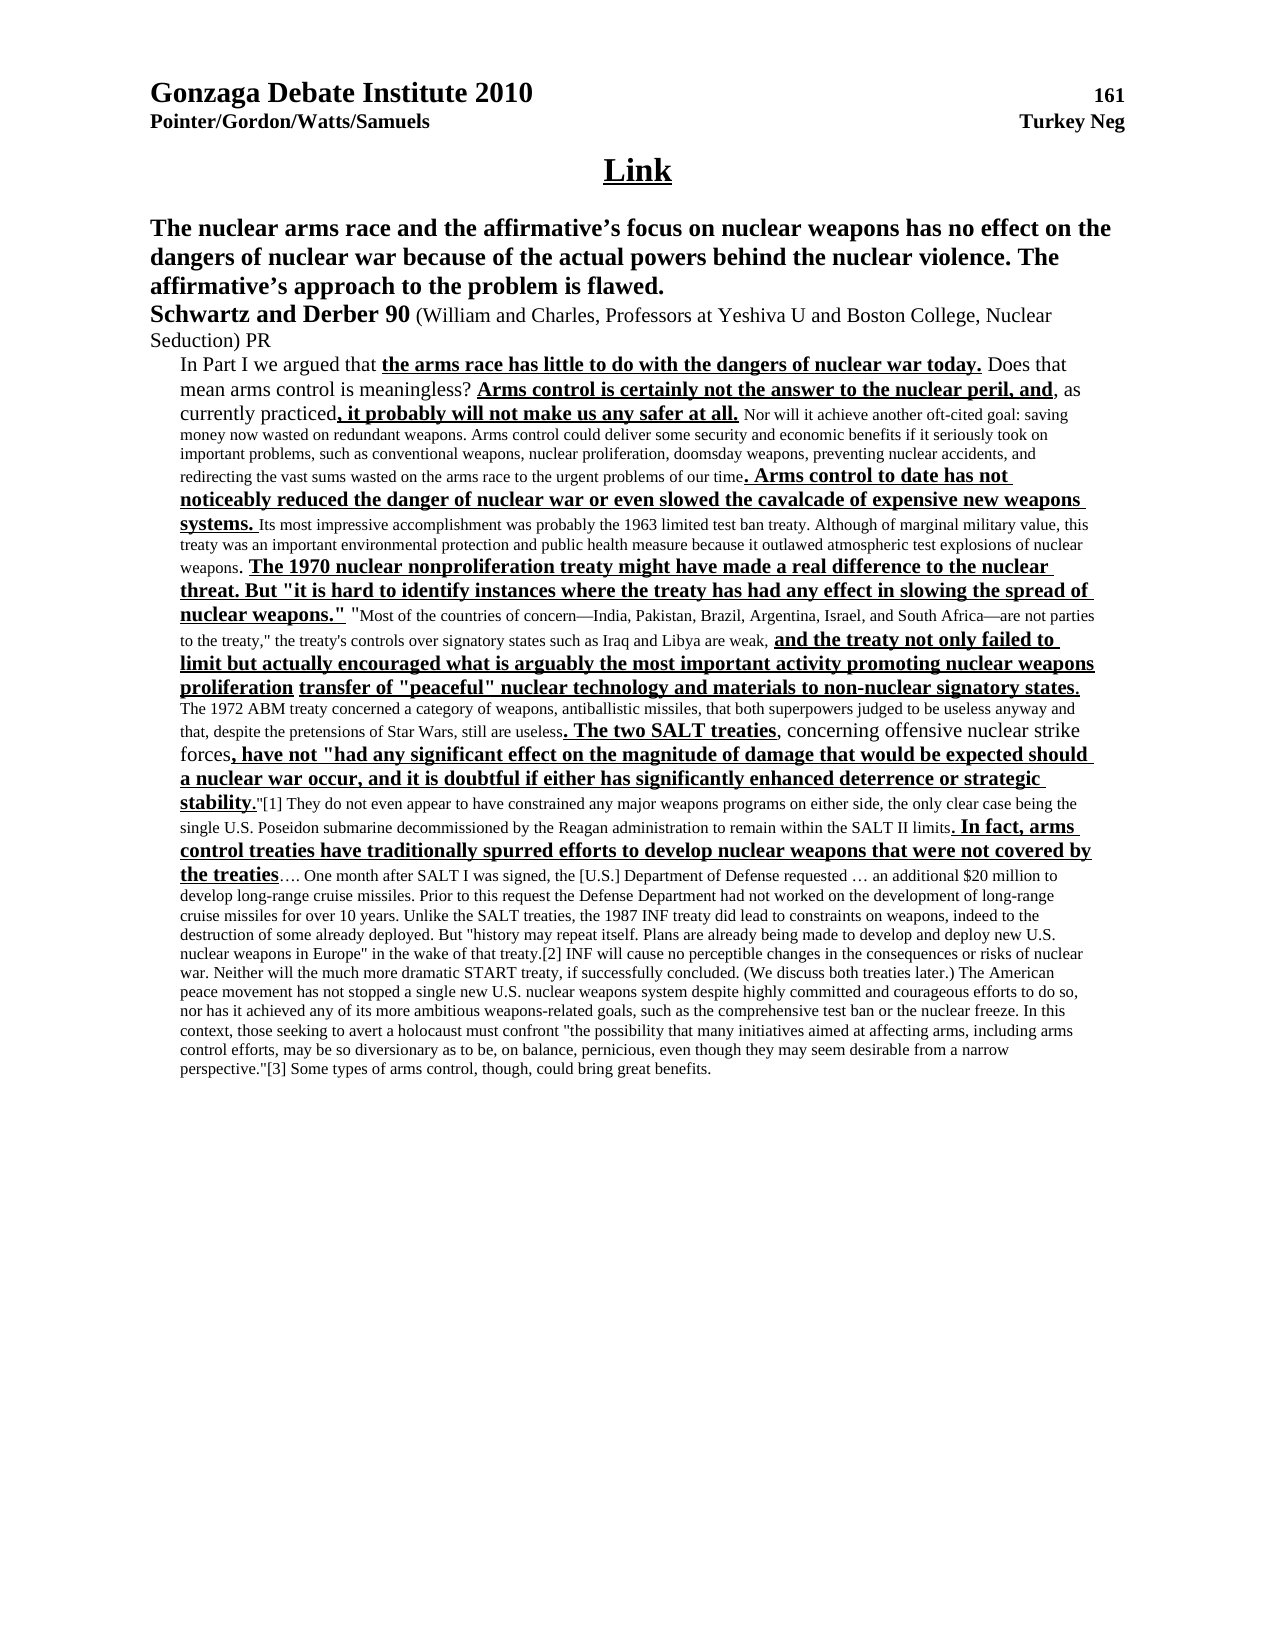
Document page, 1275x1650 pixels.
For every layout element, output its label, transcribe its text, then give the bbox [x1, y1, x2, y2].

text In Part I we argued that the arms race has little to do with the dangers of nuclear war today. Does that mean arms control is meaningless? Arms control is certainly not the answer to the nuclear peril, and, as currently practiced, it probably will not make us any safer at all. Nor will it achieve another oft-cited goal: saving money now wasted on redundant weapons. Arms control could deliver some security and economic benefits if it seriously took on important problems, such as conventional weapons, nuclear proliferation, doomsday weapons, preventing nuclear accidents, and redirecting the vast sums wasted on the arms race to the urgent problems of our time. Arms control to date has not noticeably reduced the danger of nuclear war or even slowed the cavalcade of expensive new weapons systems. Its most impressive accomplishment was probably the 1963 limited test ban treaty. Although of marginal military value, this treaty was an important environmental protection and public health measure because it outlawed atmospheric test explosions of nuclear weapons. The 1970 nuclear nonproliferation treaty might have made a real difference to the nuclear threat. But "it is hard to identify instances where the treaty has had any effect in slowing the spread of nuclear weapons." "Most of the countries of concern—India, Pakistan, Brazil, Argentina, Israel, and South Africa—are not parties to the treaty," the treaty's controls over signatory states such as Iraq and Libya are weak, and the treaty not only failed to limit but actually encouraged what is arguably the most important activity promoting nuclear weapons proliferation transfer of "peaceful" nuclear technology and materials to non-nuclear signatory states. The 1972 ABM treaty concerned a category of weapons, antiballistic missiles, that both superpowers judged to be useless anyway and that, despite the pretensions of Star Wars, still are useless. The two SALT treaties, concerning offensive nuclear strike forces, have not "had any significant effect on the magnitude of damage that would be expected should a nuclear war occur, and it is doubtful if either has significantly enhanced deterrence or strategic stability."[1] They do not even appear to have constrained any major weapons programs on either side, the only clear case being the single U.S. Poseidon submarine decommissioned by the Reagan administration to remain within the SALT II limits. In fact, arms control treaties have traditionally spurred efforts to develop nuclear weapons that were not covered by the treaties…. One month after SALT I was signed, the [U.S.] Department of Defense requested … an additional $20 million to develop long-range cruise missiles. Prior to this request the Defense Department had not worked on the development of long-range cruise missiles for over 10 years. Unlike the SALT treaties, the 1987 INF treaty did lead to constraints on weapons, indeed to the destruction of some already deployed. But "history may repeat itself. Plans are already being made to develop and deploy new U.S. nuclear weapons in Europe" in the wake of that treaty.[2] INF will cause no perceptible changes in the consequences or risks of nuclear war. Neither will the much more dramatic START treaty, if successfully concluded. (We discuss both treaties later.) The American peace movement has not stopped a single new U.S. nuclear weapons system despite highly committed and courageous efforts to do so, nor has it achieved any of its more ambitious weapons-related goals, such as the comprehensive test ban or the nuclear freeze. In this context, those seeking to avert a holocaust must confront "the possibility that many initiatives aimed at affecting arms, including arms control efforts, may be so diversionary as to be, on balance, pernicious, even though they may seem desirable from a narrow perspective."[3] Some types of arms control, though, could bring great benefits. [180, 352, 1095, 671]
text The nuclear arms race and the affirmative’s focus on nuclear weapons has no effect on the dangers of nuclear war because of the actual powers behind the nuclear violence. The affirmative’s approach to the problem is flawed. [150, 213, 1125, 299]
title Link [150, 150, 1125, 188]
text In Part I we argued that the arms race has little to do with the dangers of nuclear war today. Does that mean arms control is meaningless? Arms control is certainly not the answer to the nuclear peril, and, as currently practiced, it probably will not make us any safer at all. Nor will it achieve another oft-cited goal: saving money now wasted on redundant weapons. Arms control could deliver some security and economic benefits if it seriously took on important problems, such as conventional weapons, nuclear proliferation, doomsday weapons, preventing nuclear accidents, and redirecting the vast sums wasted on the arms race to the urgent problems of our time. Arms control to date has not noticeably reduced the danger of nuclear war or even slowed the cavalcade of expensive new weapons systems. Its most impressive accomplishment was probably the 1963 limited test ban treaty. Although of marginal military value, this treaty was an important environmental protection and public health measure because it outlawed atmospheric test explosions of nuclear weapons. The 1970 nuclear nonproliferation treaty might have made a real difference to the nuclear threat. But "it is hard to identify instances where the treaty has had any effect in slowing the spread of nuclear weapons." "Most of the countries of concern—India, Pakistan, Brazil, Argentina, Israel, and South Africa—are not parties to the treaty," the treaty's controls over signatory states such as Iraq and Libya are weak, and the treaty not only failed to limit but actually encouraged what is arguably the most important activity promoting nuclear weapons proliferation transfer of "peaceful" nuclear technology and materials to non-nuclear signatory states. The 1972 ABM treaty concerned a category of weapons, antiballistic missiles, that both superpowers judged to be useless anyway and that, despite the pretensions of Star Wars, still are useless. The two SALT treaties, concerning offensive nuclear strike forces, have not "had any significant effect on the magnitude of damage that would be expected should a nuclear war occur, and it is doubtful if either has significantly enhanced deterrence or strategic stability."[1] They do not even appear to have constrained any major weapons programs on either side, the only clear case being the single U.S. Poseidon submarine decommissioned by the Reagan administration to remain within the SALT II limits. In fact, arms control treaties have traditionally spurred efforts to develop nuclear weapons that were not covered by the treaties…. One month after SALT I was signed, the [U.S.] Department of Defense requested … an additional $20 million to develop long-range cruise missiles. Prior to this request the Defense Department had not worked on the development of long-range cruise missiles for over 10 years. Unlike the SALT treaties, the 1987 INF treaty did lead to constraints on weapons, indeed to the destruction of some already deployed. But "history may repeat itself. Plans are already being made to develop and deploy new U.S. nuclear weapons in Europe" in the wake of that treaty.[2] INF will cause no perceptible changes in the consequences or risks of nuclear war. Neither will the much more dramatic START treaty, if successfully concluded. (We discuss both treaties later.) The American peace movement has not stopped a single new U.S. nuclear weapons system despite highly committed and courageous efforts to do so, nor has it achieved any of its more ambitious weapons-related goals, such as the comprehensive test ban or the nuclear freeze. In this context, those seeking to avert a holocaust must confront "the possibility that many initiatives aimed at affecting arms, including arms control efforts, may be so diversionary as to be, on balance, pernicious, even though they may seem desirable from a narrow perspective."[3] Some types of arms control, though, could bring great benefits. [180, 673, 1095, 1078]
text Schwartz and Derber 90 (William and Charles, Professors at Yeshiva U and Boston College, Nuclear Seduction) PR [150, 299, 1125, 352]
